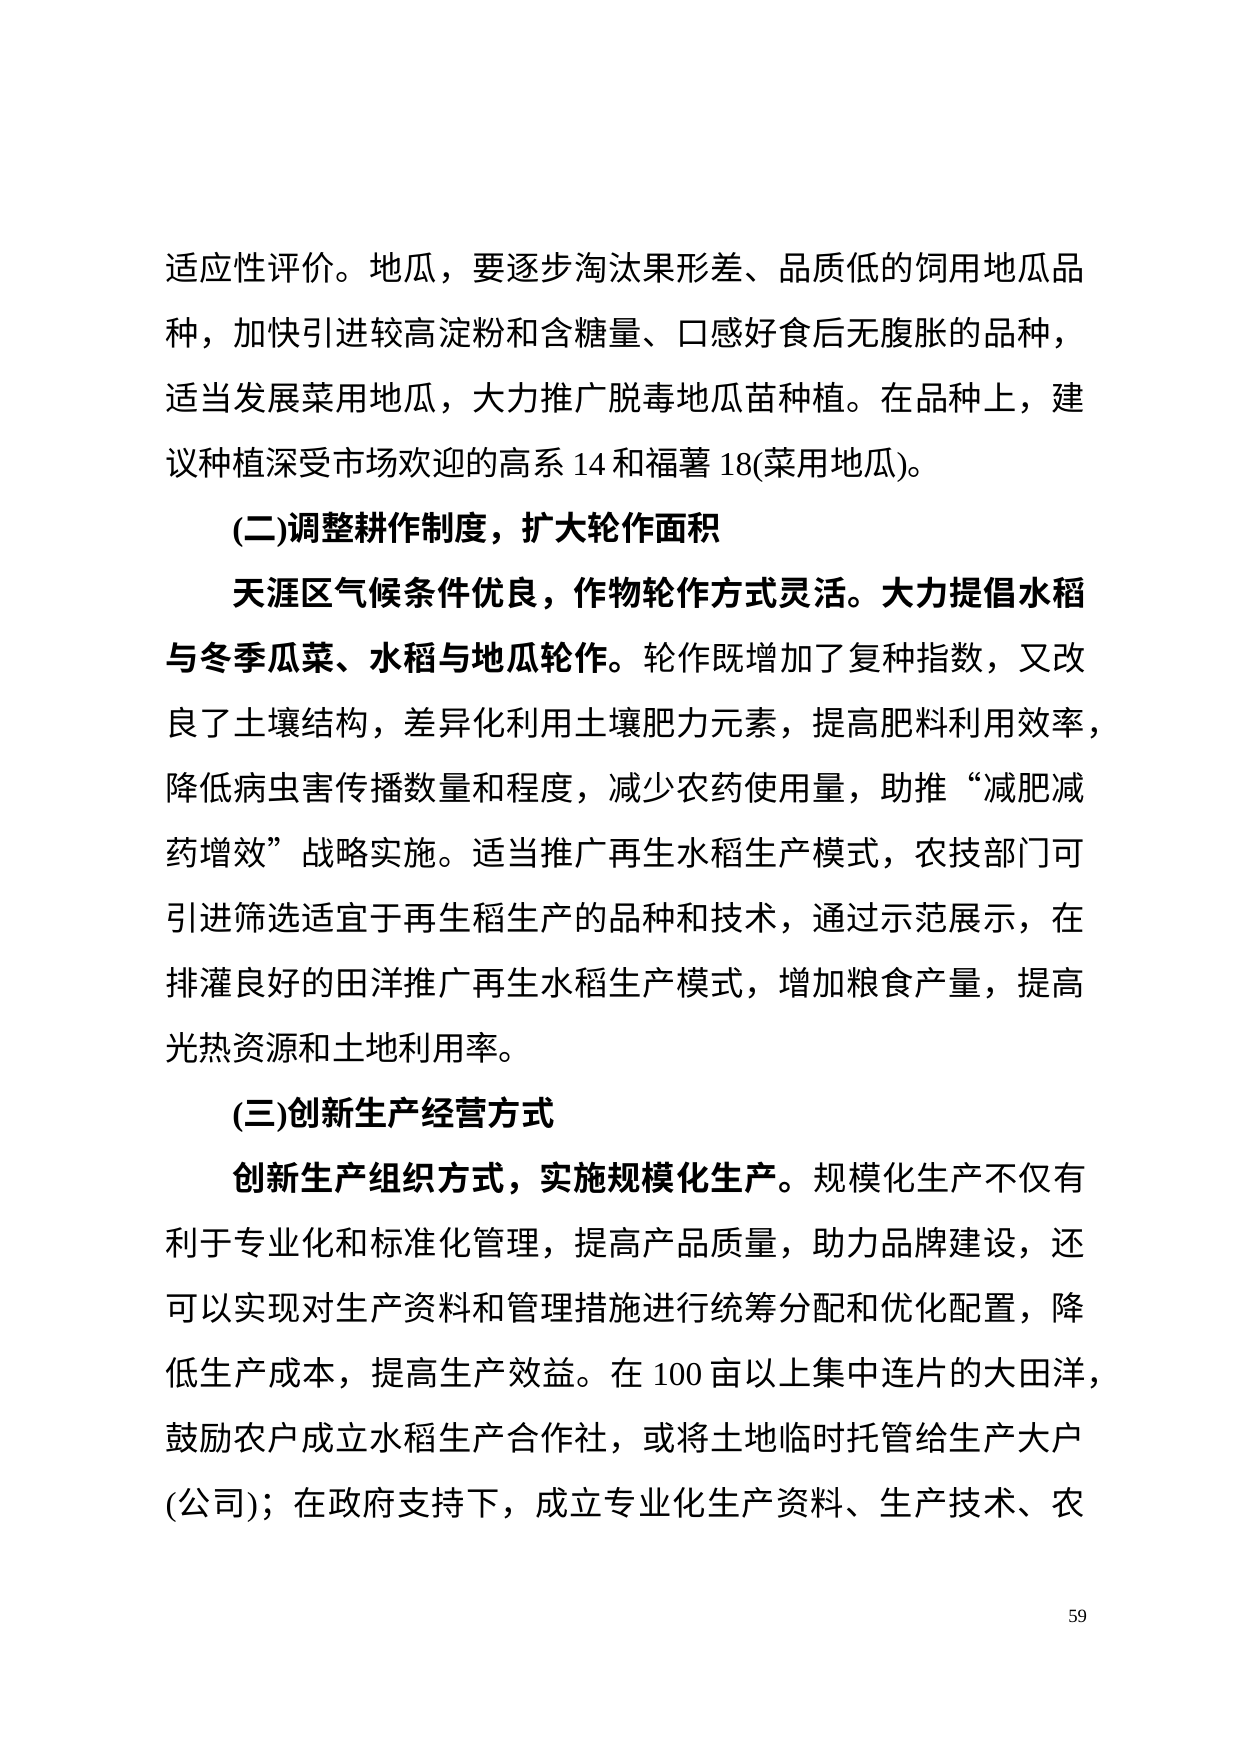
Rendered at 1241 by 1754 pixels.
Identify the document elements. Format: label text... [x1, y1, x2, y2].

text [165, 1143, 1087, 1533]
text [165, 233, 1087, 493]
text (二)调整耕作制度，扩大轮作面积 [165, 493, 1087, 558]
text (三)创新生产经营方式 [165, 1078, 1087, 1143]
text 天涯区气候条件优良，作物轮作方式灵活。大力提倡水稻与冬季瓜菜、水稻与地瓜轮作。轮作既增加了复种指数，又改良了土壤结构，差异化利用土壤肥力元素，提高肥料利用效率，降低病虫害传播数量和程度，减少农药使用量，助推“减肥减药增效”战略实施。适当推广再生水稻生产模式，农技部门可引进筛选适宜于再生稻生产的品种和技术，通过示范展示，在排灌良好的田洋推广再生水稻生产模式，增加粮食产量，提高光热资源和土地利用率。 [165, 558, 1087, 1078]
